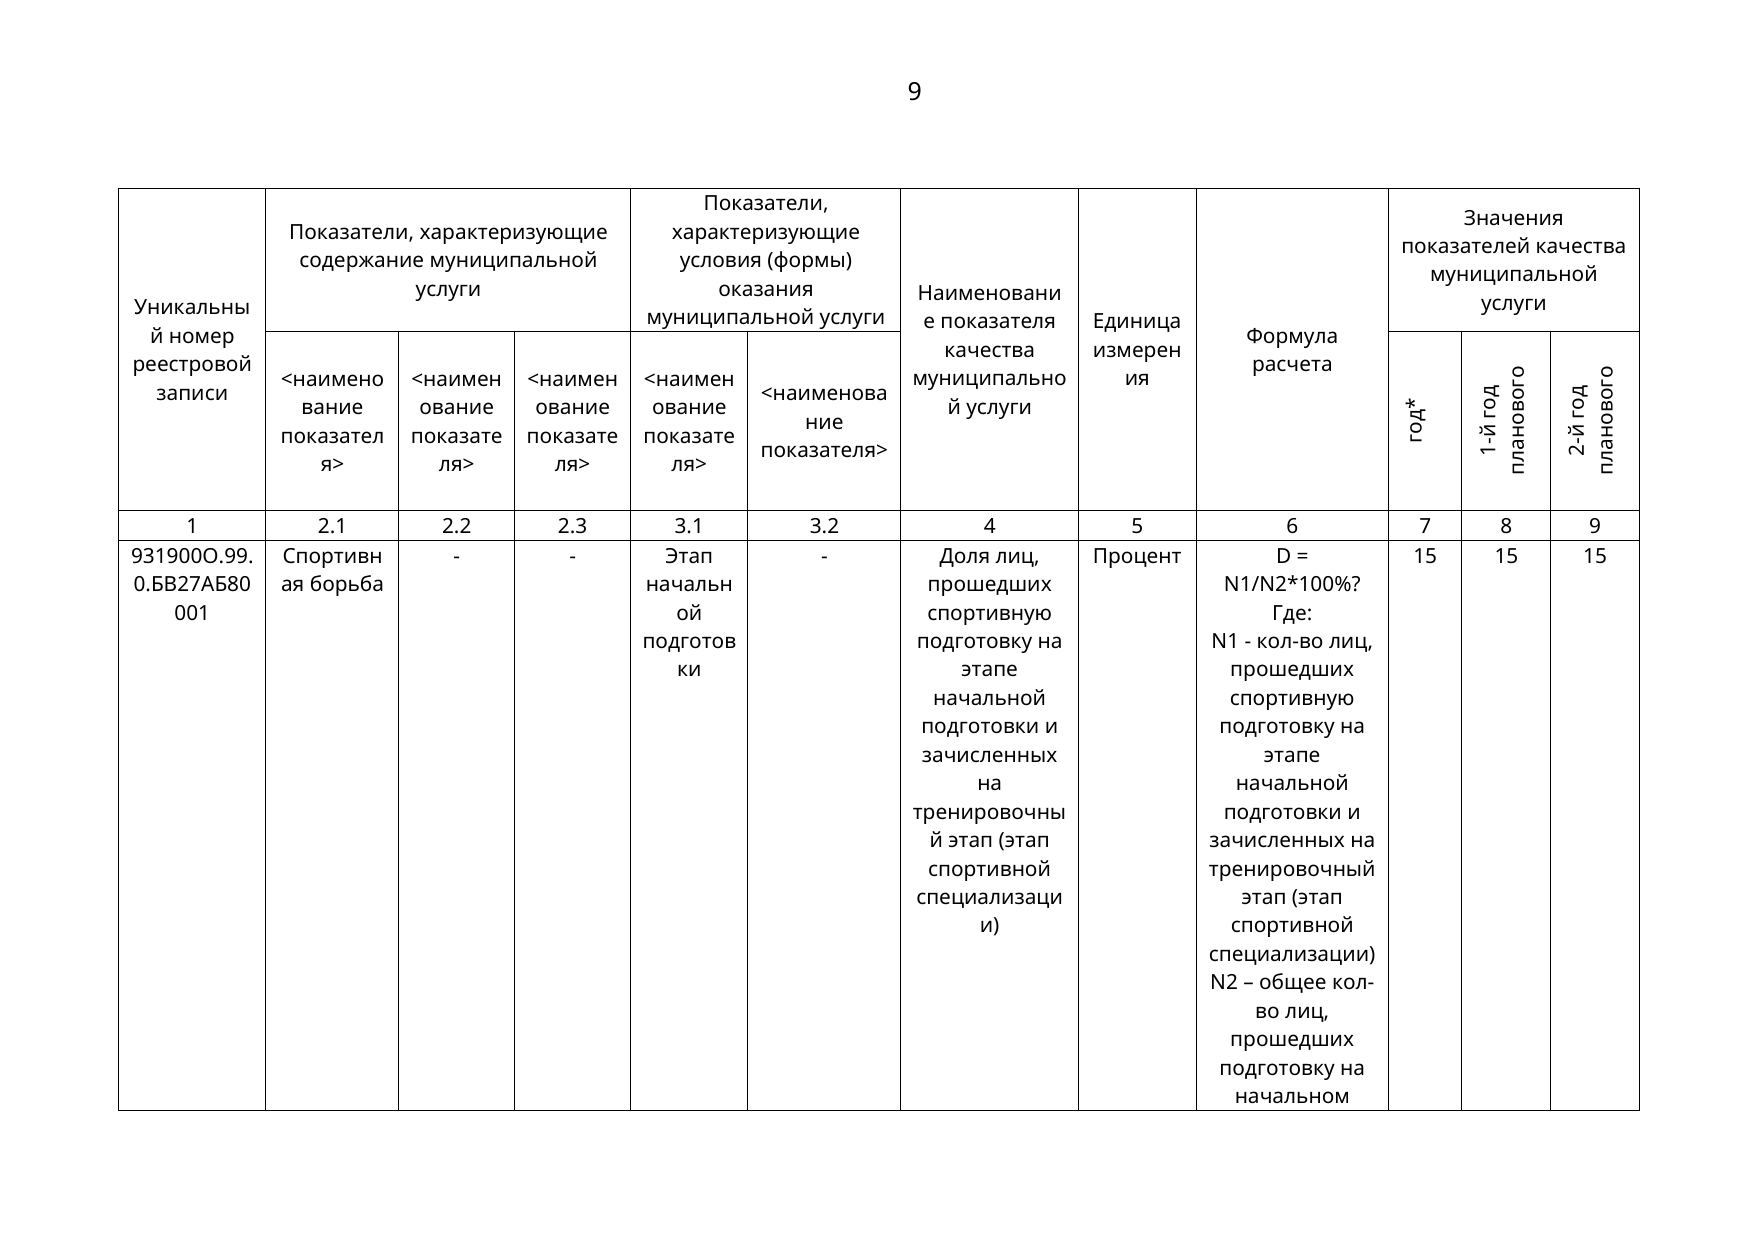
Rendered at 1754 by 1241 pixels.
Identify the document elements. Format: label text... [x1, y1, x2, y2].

table_cell 2.3 [515, 511, 630, 540]
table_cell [631, 541, 747, 1109]
table_cell Процент [1079, 541, 1196, 1109]
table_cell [901, 541, 1078, 1109]
table_cell 6 [1197, 511, 1388, 540]
table_cell 15 [1462, 541, 1550, 1109]
table_cell 2-й год планового периода [1551, 332, 1639, 510]
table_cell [1197, 541, 1388, 1109]
table_cell Спортивная борьба [266, 541, 398, 1109]
table_cell 1-й год планового периода [1462, 332, 1550, 510]
table_header Наименование показателя качества муниципальной услуги [901, 189, 1078, 510]
table_cell 9 [1551, 511, 1639, 540]
table_cell <наименование показателя> [515, 332, 630, 510]
table_cell очередной финансовый год* [1389, 332, 1461, 510]
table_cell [119, 541, 265, 1109]
table_header Уникальный номер реестровой записи [119, 189, 265, 510]
table_cell 2.2 [399, 511, 514, 540]
table_cell <наименование показателя> [399, 332, 514, 510]
table_header Формула расчета [1197, 189, 1388, 510]
table_cell 4 [901, 511, 1078, 540]
table_cell <наименование показателя> [631, 332, 747, 510]
table_cell 7 [1389, 511, 1461, 540]
table_cell <наименование показателя> [748, 332, 900, 510]
table_cell 15 [1551, 541, 1639, 1109]
table_cell <наименование показателя> [266, 332, 398, 510]
table_cell 2.1 [266, 511, 398, 540]
table_cell 3.1 [631, 511, 747, 540]
table_cell - [399, 541, 514, 1109]
table_cell 8 [1462, 511, 1550, 540]
table_cell 3.2 [748, 511, 900, 540]
table_cell - [515, 541, 630, 1109]
table_header Значения показателей качества муниципальной услуги [1389, 189, 1639, 331]
table_header Показатели, характеризующие условия (формы) оказания муниципальной услуги [631, 189, 900, 331]
table_cell 1 [119, 511, 265, 540]
table_cell - [748, 541, 900, 1109]
table_header Единица измерения [1079, 189, 1196, 510]
table_cell 15 [1389, 541, 1461, 1109]
table_cell 5 [1079, 511, 1196, 540]
table_header Показатели, характеризующие содержание муниципальной услуги [266, 189, 630, 331]
